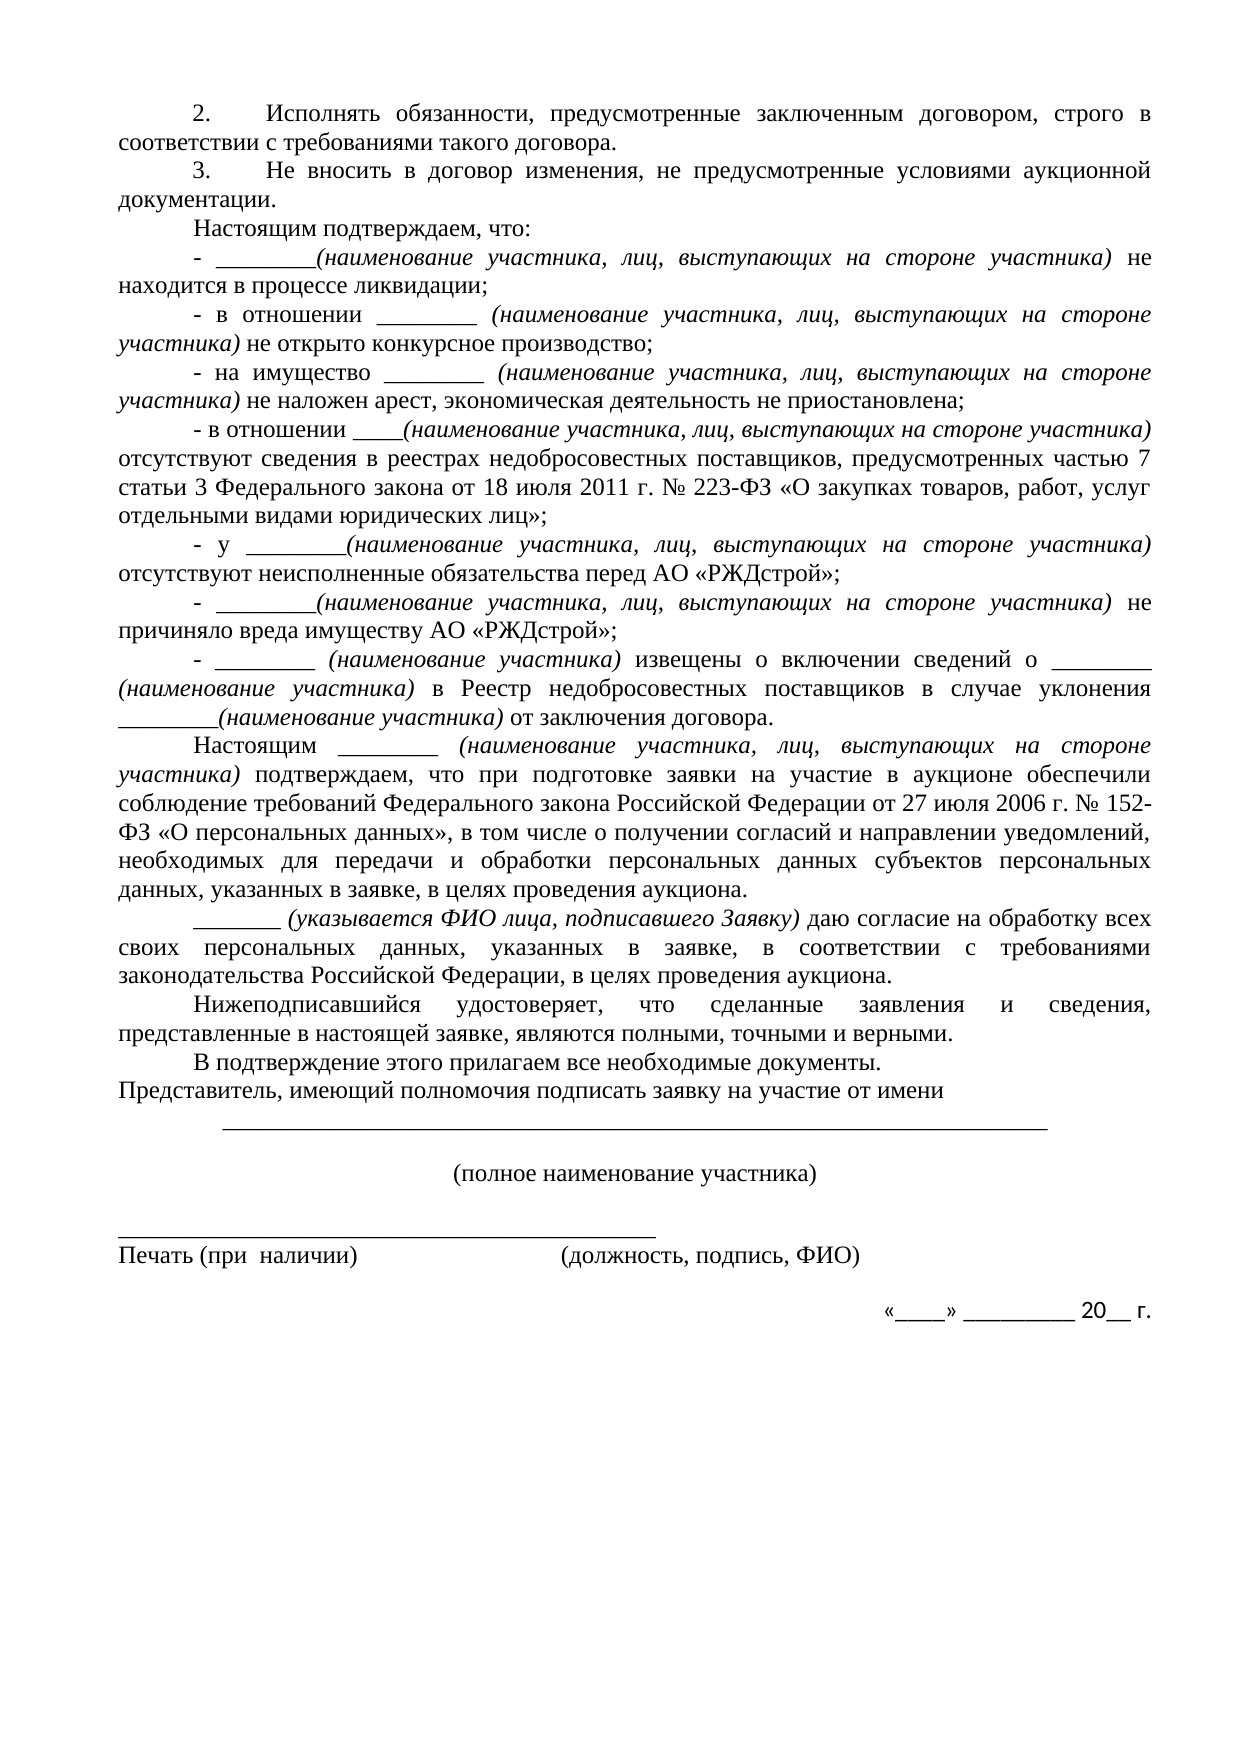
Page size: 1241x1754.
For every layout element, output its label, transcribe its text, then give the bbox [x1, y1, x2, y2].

text Настоящим ________ (наименование участника, лиц, выступающих на стороне участника) подтверждаем, что при подготовке заявки на участие в аукционе обеспечили соблюдение требований Федерального закона Российской Федерации от 27 июля 2006 г. № 152-ФЗ «О персональных данных», в том числе о получении согласий и направлении уведомлений, необходимых для передачи и обработки персональных данных субъектов персональных данных, указанных в заявке, в целях проведения аукциона. [118, 730, 1152, 903]
text - на имущество ________ (наименование участника, лиц, выступающих на стороне участника) не наложен арест, экономическая деятельность не приостановлена; [118, 357, 1152, 414]
text В подтверждение этого прилагаем все необходимые документы. [118, 1047, 1152, 1075]
list Не вносить в договор изменения, не предусмотренные условиями аукционной документации. [118, 155, 1152, 213]
text - в отношении ____(наименование участника, лиц, выступающих на стороне участника) отсутствуют сведения в реестрах недобросовестных поставщиков, предусмотренных частью 7 статьи 3 Федерального закона от 18 июля 2011 г. № 223-ФЗ «О закупках товаров, работ, услуг отдельными видами юридических лиц»; [118, 414, 1152, 529]
text - у ________(наименование участника, лиц, выступающих на стороне участника) отсутствуют неисполненные обязательства перед АО «РЖДстрой»; [118, 529, 1152, 587]
list Исполнять обязанности, предусмотренные заключенным договором, строго в соответствии с требованиями такого договора. [118, 98, 1152, 155]
text (полное наименование участника) [118, 1158, 1152, 1187]
text __________________________________________________________________ [118, 1104, 1152, 1133]
text - ________(наименование участника, лиц, выступающих на стороне участника) не находится в процессе ликвидации; [118, 242, 1152, 299]
text Нижеподписавшийся удостоверяет, что сделанные заявления и сведения, представленные в настоящей заявке, являются полными, точными и верными. [118, 989, 1152, 1047]
text ___________________________________________ [118, 1212, 1152, 1241]
text - в отношении ________ (наименование участника, лиц, выступающих на стороне участника) не открыто конкурсное производство; [118, 299, 1152, 357]
text Печать (при наличии) (должность, подпись, ФИО) [118, 1241, 1152, 1269]
text _______ (указывается ФИО лица, подписавшего Заявку) даю согласие на обработку всех своих персональных данных, указанных в заявке, в соответствии с требованиями законодательства Российской Федерации, в целях проведения аукциона. [118, 903, 1152, 989]
text - ________ (наименование участника) извещены о включении сведений о ________ (наименование участника) в Реестр недобросовестных поставщиков в случае уклонения ________(наименование участника) от заключения договора. [118, 644, 1152, 730]
text «____» _________ 20__ г. [118, 1294, 1152, 1325]
text - ________(наименование участника, лиц, выступающих на стороне участника) не причиняло вреда имуществу АО «РЖДстрой»; [118, 587, 1152, 644]
text Представитель, имеющий полномочия подписать заявку на участие от имени [118, 1075, 1152, 1104]
text Настоящим подтверждаем, что: [118, 213, 1152, 242]
